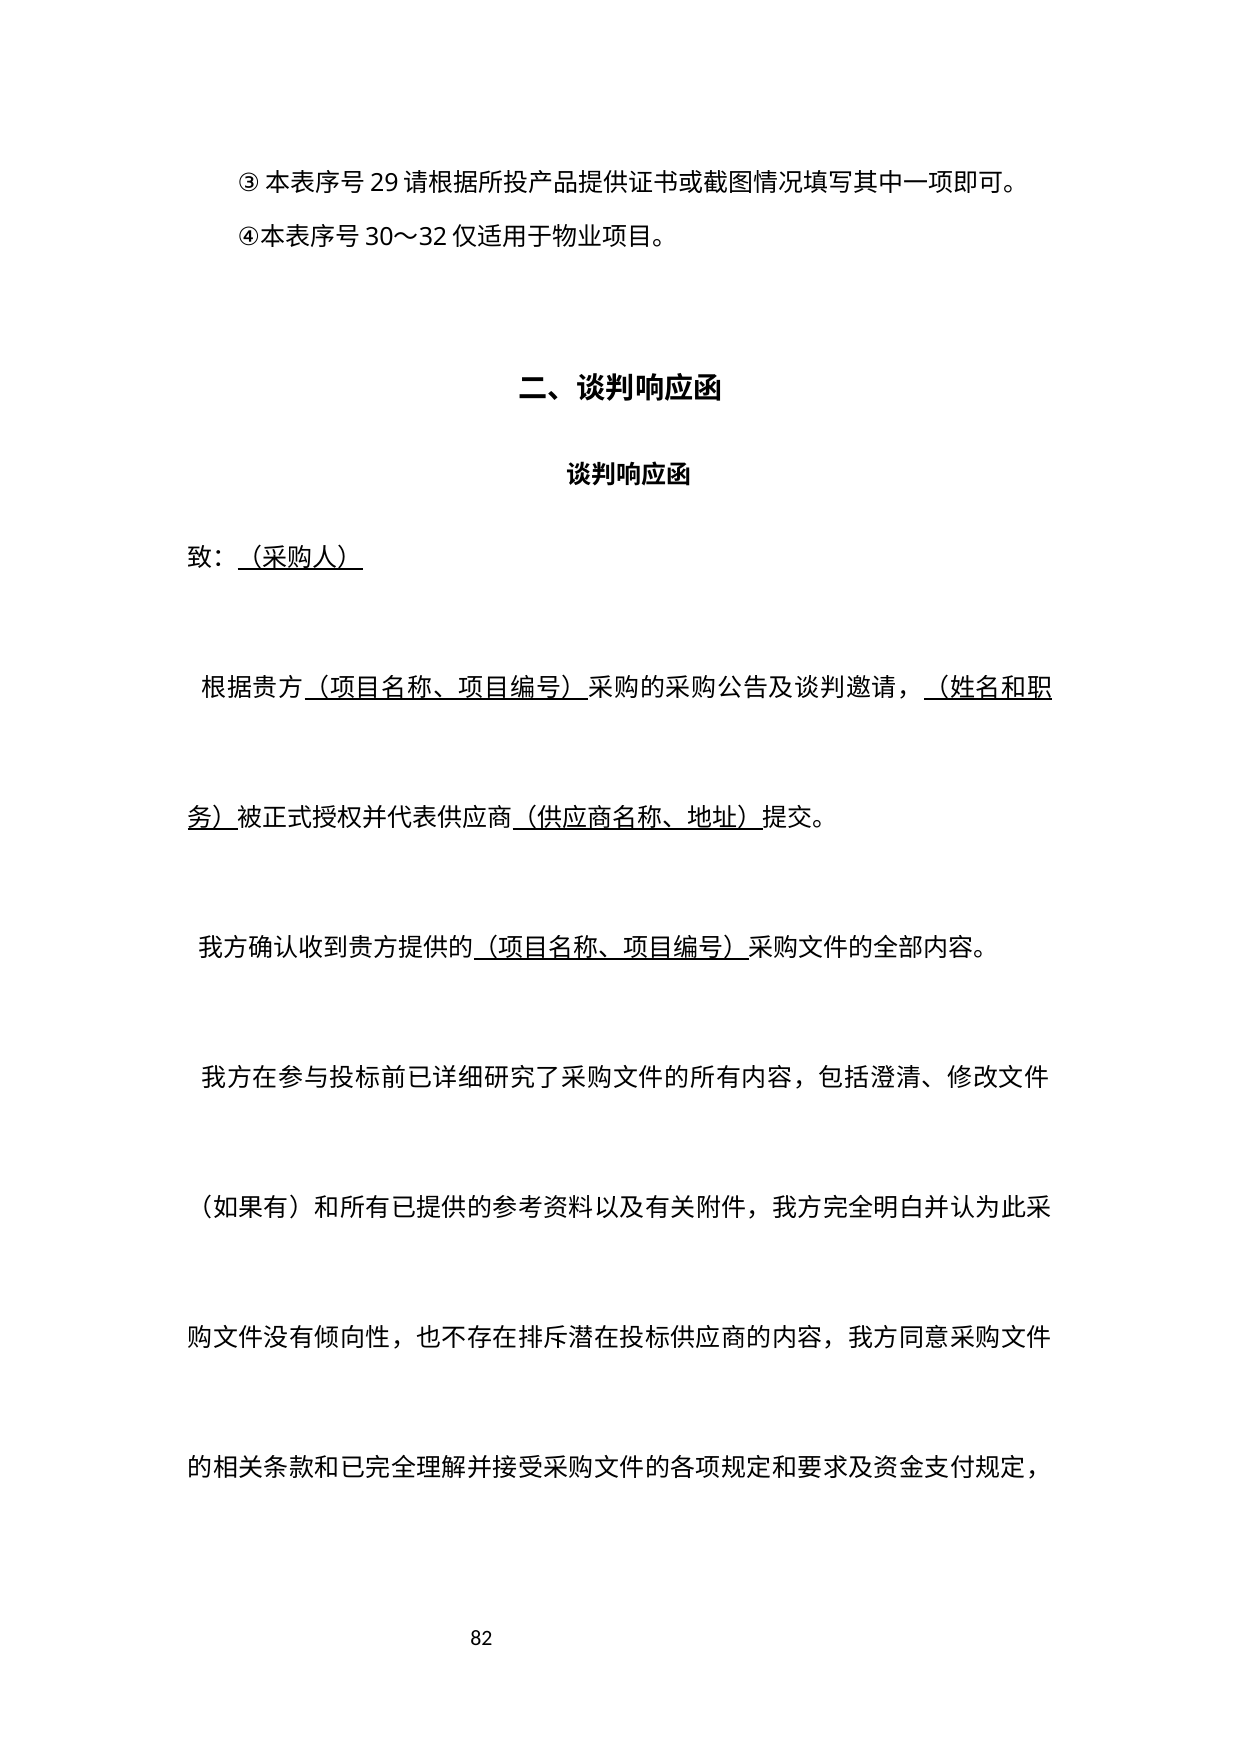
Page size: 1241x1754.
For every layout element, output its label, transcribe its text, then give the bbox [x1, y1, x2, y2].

text 谈判响应函 [187, 440, 1053, 505]
text 二、谈判响应函 [187, 353, 1053, 418]
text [187, 523, 1053, 1498]
text ④本表序号30～32仅适用于物业项目。 [187, 216, 1053, 253]
text ③本表序号29请根据所投产品提供证书或截图情况填写其中一项即可。 [187, 162, 1053, 198]
